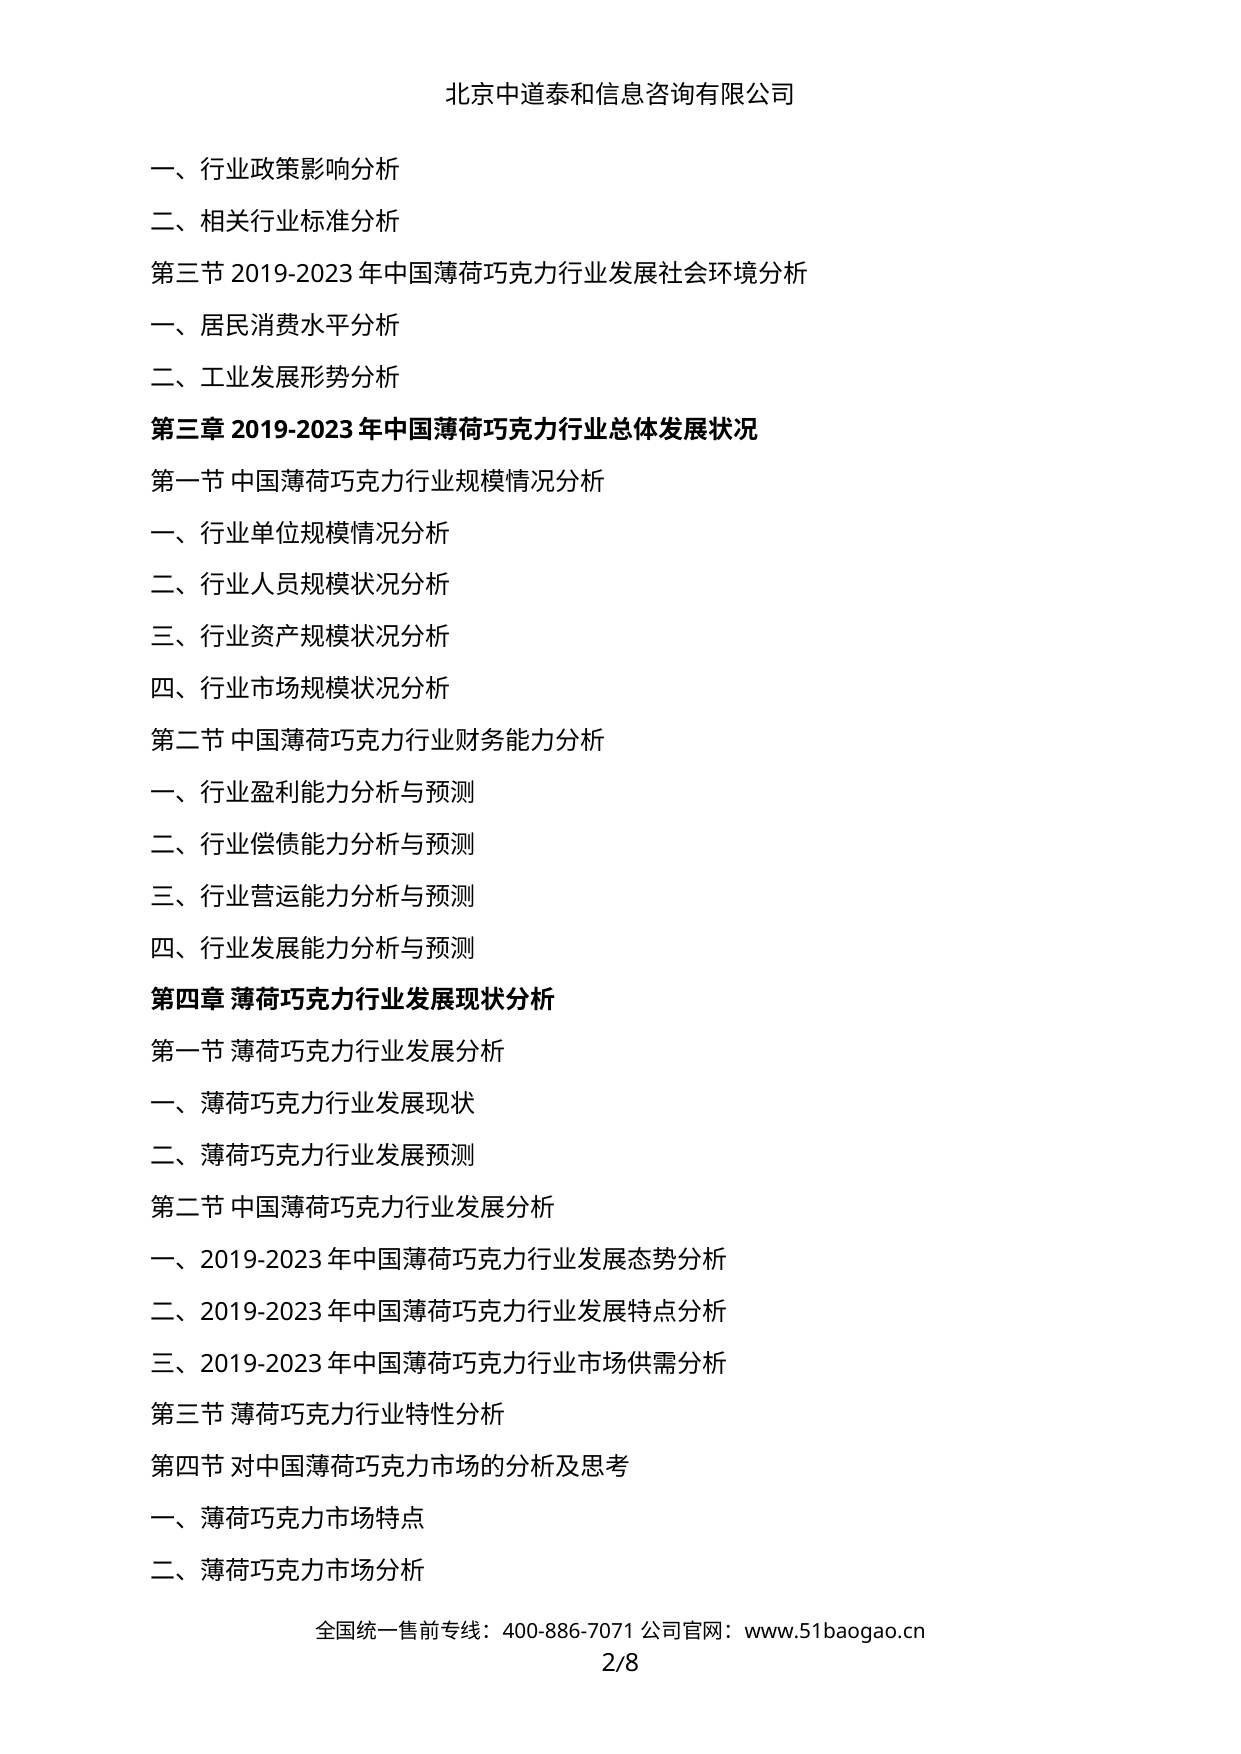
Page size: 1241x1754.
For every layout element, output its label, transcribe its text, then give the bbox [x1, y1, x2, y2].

text 三、行业资产规模状况分析 [150, 617, 1090, 653]
text 二、2019-2023年中国薄荷巧克力行业发展特点分析 [150, 1291, 1090, 1327]
text 第三节 2019-2023年中国薄荷巧克力行业发展社会环境分析 [150, 254, 1090, 290]
text 二、相关行业标准分析 [150, 202, 1090, 238]
text 第一节 薄荷巧克力行业发展分析 [150, 1032, 1090, 1068]
text 第二节 中国薄荷巧克力行业财务能力分析 [150, 721, 1090, 757]
text 一、行业盈利能力分析与预测 [150, 772, 1090, 809]
text 二、薄荷巧克力市场分析 [150, 1551, 1090, 1587]
text 二、薄荷巧克力行业发展预测 [150, 1136, 1090, 1172]
text 一、行业单位规模情况分析 [150, 513, 1090, 549]
text 三、行业营运能力分析与预测 [150, 876, 1090, 912]
text 第三章 2019-2023年中国薄荷巧克力行业总体发展状况 [150, 409, 1090, 446]
text 第二节 中国薄荷巧克力行业发展分析 [150, 1187, 1090, 1224]
text 一、居民消费水平分析 [150, 306, 1090, 342]
text 第三节 薄荷巧克力行业特性分析 [150, 1395, 1090, 1431]
text 二、行业人员规模状况分析 [150, 565, 1090, 601]
text 一、薄荷巧克力行业发展现状 [150, 1084, 1090, 1120]
text 第四节 对中国薄荷巧克力市场的分析及思考 [150, 1447, 1090, 1483]
text 四、行业发展能力分析与预测 [150, 928, 1090, 964]
text 一、行业政策影响分析 [150, 150, 1090, 186]
text 第一节 中国薄荷巧克力行业规模情况分析 [150, 461, 1090, 497]
text 三、2019-2023年中国薄荷巧克力行业市场供需分析 [150, 1343, 1090, 1379]
text 第四章 薄荷巧克力行业发展现状分析 [150, 980, 1090, 1016]
text 一、薄荷巧克力市场特点 [150, 1499, 1090, 1535]
text 二、工业发展形势分析 [150, 357, 1090, 394]
text 二、行业偿债能力分析与预测 [150, 824, 1090, 861]
text 一、2019-2023年中国薄荷巧克力行业发展态势分析 [150, 1239, 1090, 1276]
text 四、行业市场规模状况分析 [150, 669, 1090, 705]
